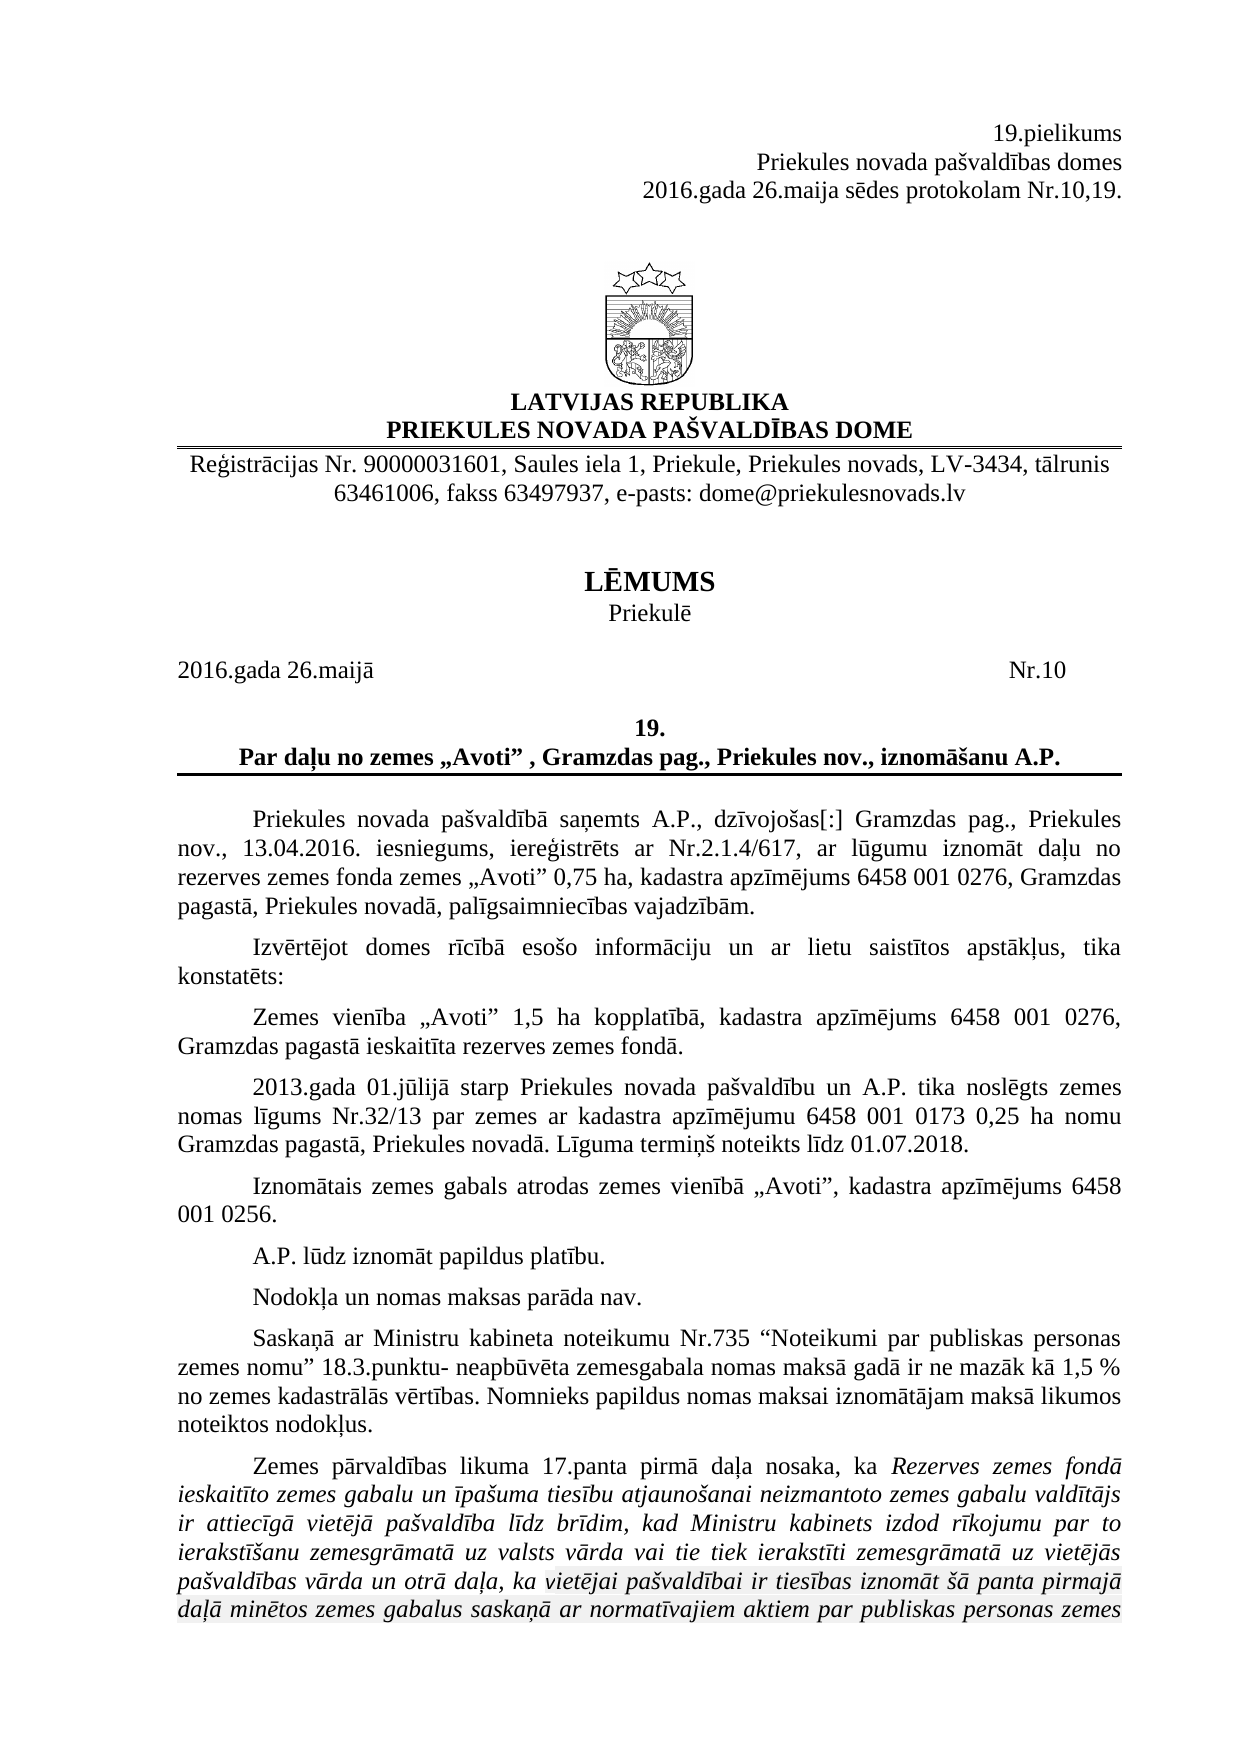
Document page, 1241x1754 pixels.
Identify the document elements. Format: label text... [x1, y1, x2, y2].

text 2016.gada 26.maijā Nr.10 [177, 656, 1122, 684]
text A.P. lūdz iznomāt papildus platību. [177, 1241, 1122, 1269]
text Zemes vienība „Avoti” 1,5 ha kopplatībā, kadastra apzīmējums 6458 001 0276, Gramzdas pagastā ieskaitīta rezerves zemes fondā. [177, 1002, 1122, 1059]
text Iznomātais zemes gabals atrodas zemes vienībā „Avoti”, kadastra apzīmējums 6458 001 0256. [177, 1171, 1122, 1228]
text 19.pielikums [177, 118, 1122, 147]
text Reģistrācijas Nr. , Saules iela 1, Priekule, Priekules novads, LV-3434, tālrunis , fakss 63497937, e-pasts: dome@priekulesnovads.lv [177, 449, 1122, 507]
text Priekules novada pašvaldības domes [177, 147, 1122, 176]
text Nodokļa un nomas maksas parāda nav. [177, 1282, 1122, 1311]
text Saskaņā ar Ministru kabineta noteikumu Nr.735 “Noteikumi par publiskas personas zemes nomu” 18.3.punktu- neapbūvēta zemesgabala nomas maksā gadā ir ne mazāk kā 1,5 % no zemes kadastrālās vērtības. Nomnieks papildus nomas maksai iznomātājam maksā likumos noteiktos nodokļus. [177, 1323, 1122, 1438]
picture [604, 261, 696, 387]
text Priekules novada pašvaldībā saņemts A.P., dzīvojošas[:] Gramzdas pag., Priekules nov., 13.04.2016. iesniegums, iereģistrēts ar Nr.2.1.4/617, ar lūgumu iznomāt daļu no rezerves zemes fonda zemes „Avoti” 0,75 ha, kadastra apzīmējums 6458 001 0276, Gramzdas pagastā, Priekules novadā, palīgsaimniecības vajadzībām. [177, 804, 1122, 919]
text 2016.gada 26.maija sēdes protokolam Nr.10,19. [177, 176, 1122, 204]
text Par daļu no zemes „Avoti” , Gramzdas pag., Priekules nov., iznomāšanu A.P. [177, 742, 1122, 773]
text LATVIJAS REPUBLIKA [177, 387, 1122, 416]
text Priekulē [177, 598, 1122, 627]
text LĒMUMS [177, 564, 1122, 598]
text Izvērtējot domes rīcībā esošo informāciju un ar lietu saistītos apstākļus, tika konstatēts: [177, 932, 1122, 989]
text 19. [177, 713, 1122, 742]
subtitle PRIEKULES NOVADA PAŠVALDĪBAS DOME [177, 416, 1122, 446]
text 2013.gada 01.jūlijā starp Priekules novada pašvaldību un A.P. tika noslēgts zemes nomas līgums Nr.32/13 par zemes ar kadastra apzīmējumu 6458 001 0173 0,25 ha nomu Gramzdas pagastā, Priekules novadā. Līguma termiņš noteikts līdz 01.07.2018. [177, 1072, 1122, 1158]
